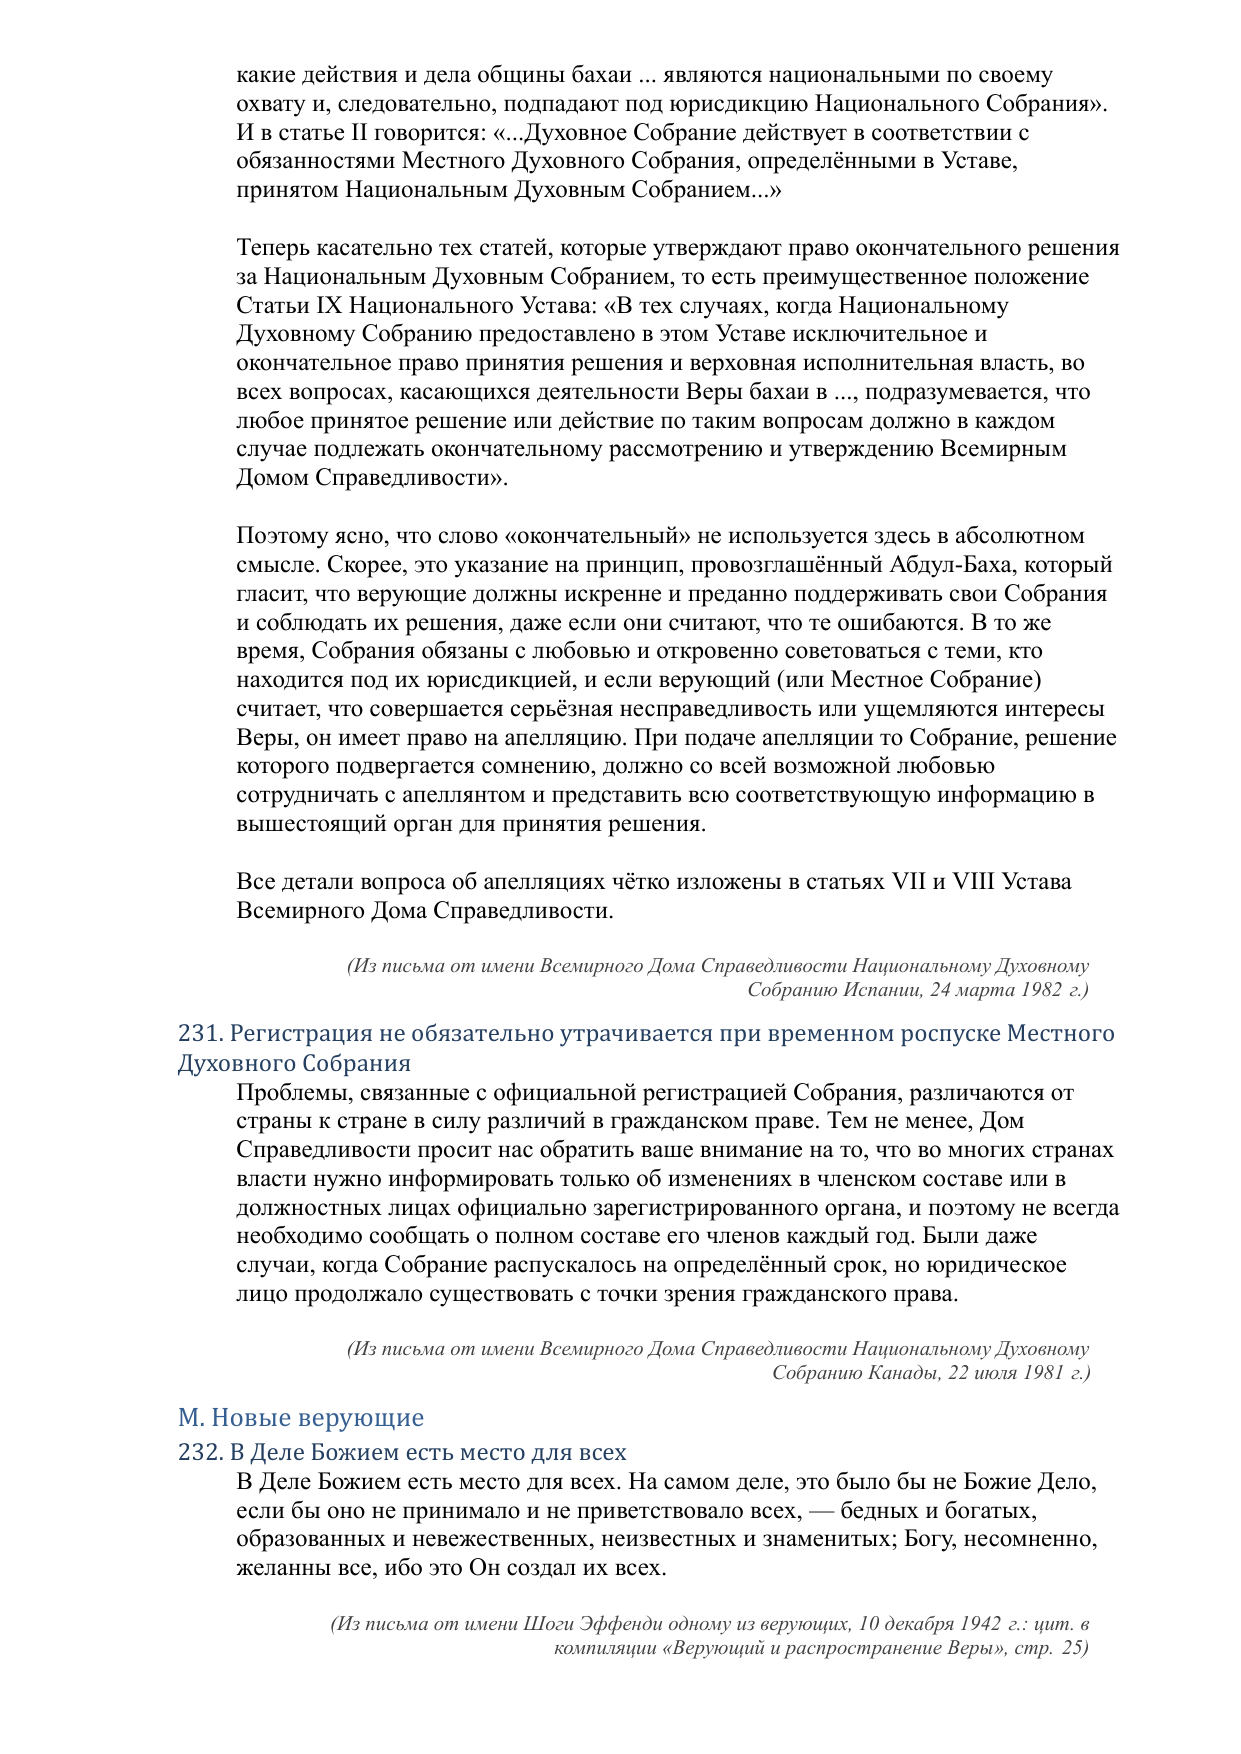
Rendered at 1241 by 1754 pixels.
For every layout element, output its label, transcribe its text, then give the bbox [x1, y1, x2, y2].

subtitle 232. В Деле Божием есть место для всех [177, 1437, 1181, 1466]
subtitle M. Новые верующие [177, 1401, 1181, 1433]
text Проблемы, связанные с официальной регистрацией Собрания, различаются от страны к стране в силу различий в гражданском праве. Тем не менее, Дом Справедливости просит нас обратить ваше внимание на то, что во многих странах власти нужно информировать только об изменениях в членском составе или в должностных лицах официально зарегистрированного органа, и поэтому не всегда необходимо сообщать о полном составе его членов каждый год. Были даже случаи, когда Собрание распускалось на определённый срок, но юридическое лицо продолжало существовать с точки зрения гражданского права. [236, 1077, 1122, 1307]
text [236, 59, 1122, 203]
text (Из письма от имени Всемирного Дома Справедливости Национальному Духовному Собранию Канады, 22 июля 1981 г.) [267, 1336, 1091, 1384]
text Теперь касательно тех статей, которые утверждают право окончательного решения за Национальным Духовным Собранием, то есть преимущественное положение Статьи IX Национального Устава: «В тех случаях, когда Национальному Духовному Собранию предоставлено в этом Уставе исключительное и окончательное право принятия решения и верховная исполнительная власть, во всех вопросах, касающихся деятельности Веры бахаи в ..., подразумевается, что любое принятое решение или действие по таким вопросам должно в каждом случае подлежать окончательному рассмотрению и утверждению Всемирным Домом Справедливости». [236, 232, 1122, 491]
text Поэтому ясно, что слово «окончательный» не используется здесь в абсолютном смысле. Скорее, это указание на принцип, провозглашённый Абдул-Баха, который гласит, что верующие должны искренне и преданно поддерживать свои Собрания и соблюдать их решения, даже если они считают, что те ошибаются. В то же время, Собрания обязаны с любовью и откровенно советоваться с теми, кто находится под их юрисдикцией, и если верующий (или Местное Собрание) считает, что совершается серьёзная несправедливость или ущемляются интересы Веры, он имеет право на апелляцию. При подаче апелляции то Собрание, решение которого подвергается сомнению, должно со всей возможной любовью сотрудничать с апеллянтом и представить всю соответствующую информацию в вышестоящий орган для принятия решения. [236, 521, 1122, 837]
subtitle 231. Регистрация не обязательно утрачивается при временном роспуске Местного Духовного Собрания [177, 1018, 1181, 1077]
text (Из письма от имени Всемирного Дома Справедливости Национальному Духовному Собранию Испании, 24 марта 1982 г.) [267, 953, 1091, 1001]
text (Из письма от имени Шоги Эффенди одному из верующих, 10 декабря 1942 г.: цит. в компиляции «Верующий и распространение Веры», стр. 25) [267, 1611, 1091, 1659]
text В Деле Божием есть место для всех. На самом деле, это было бы не Божие Дело, если бы оно не принимало и не приветствовало всех, — бедных и богатых, образованных и невежественных, неизвестных и знаменитых; Богу, несомненно, желанны все, ибо это Он создал их всех. [236, 1466, 1122, 1581]
text Все детали вопроса об апелляциях чётко изложены в статьях VII и VIII Устава Всемирного Дома Справедливости. [236, 866, 1122, 924]
